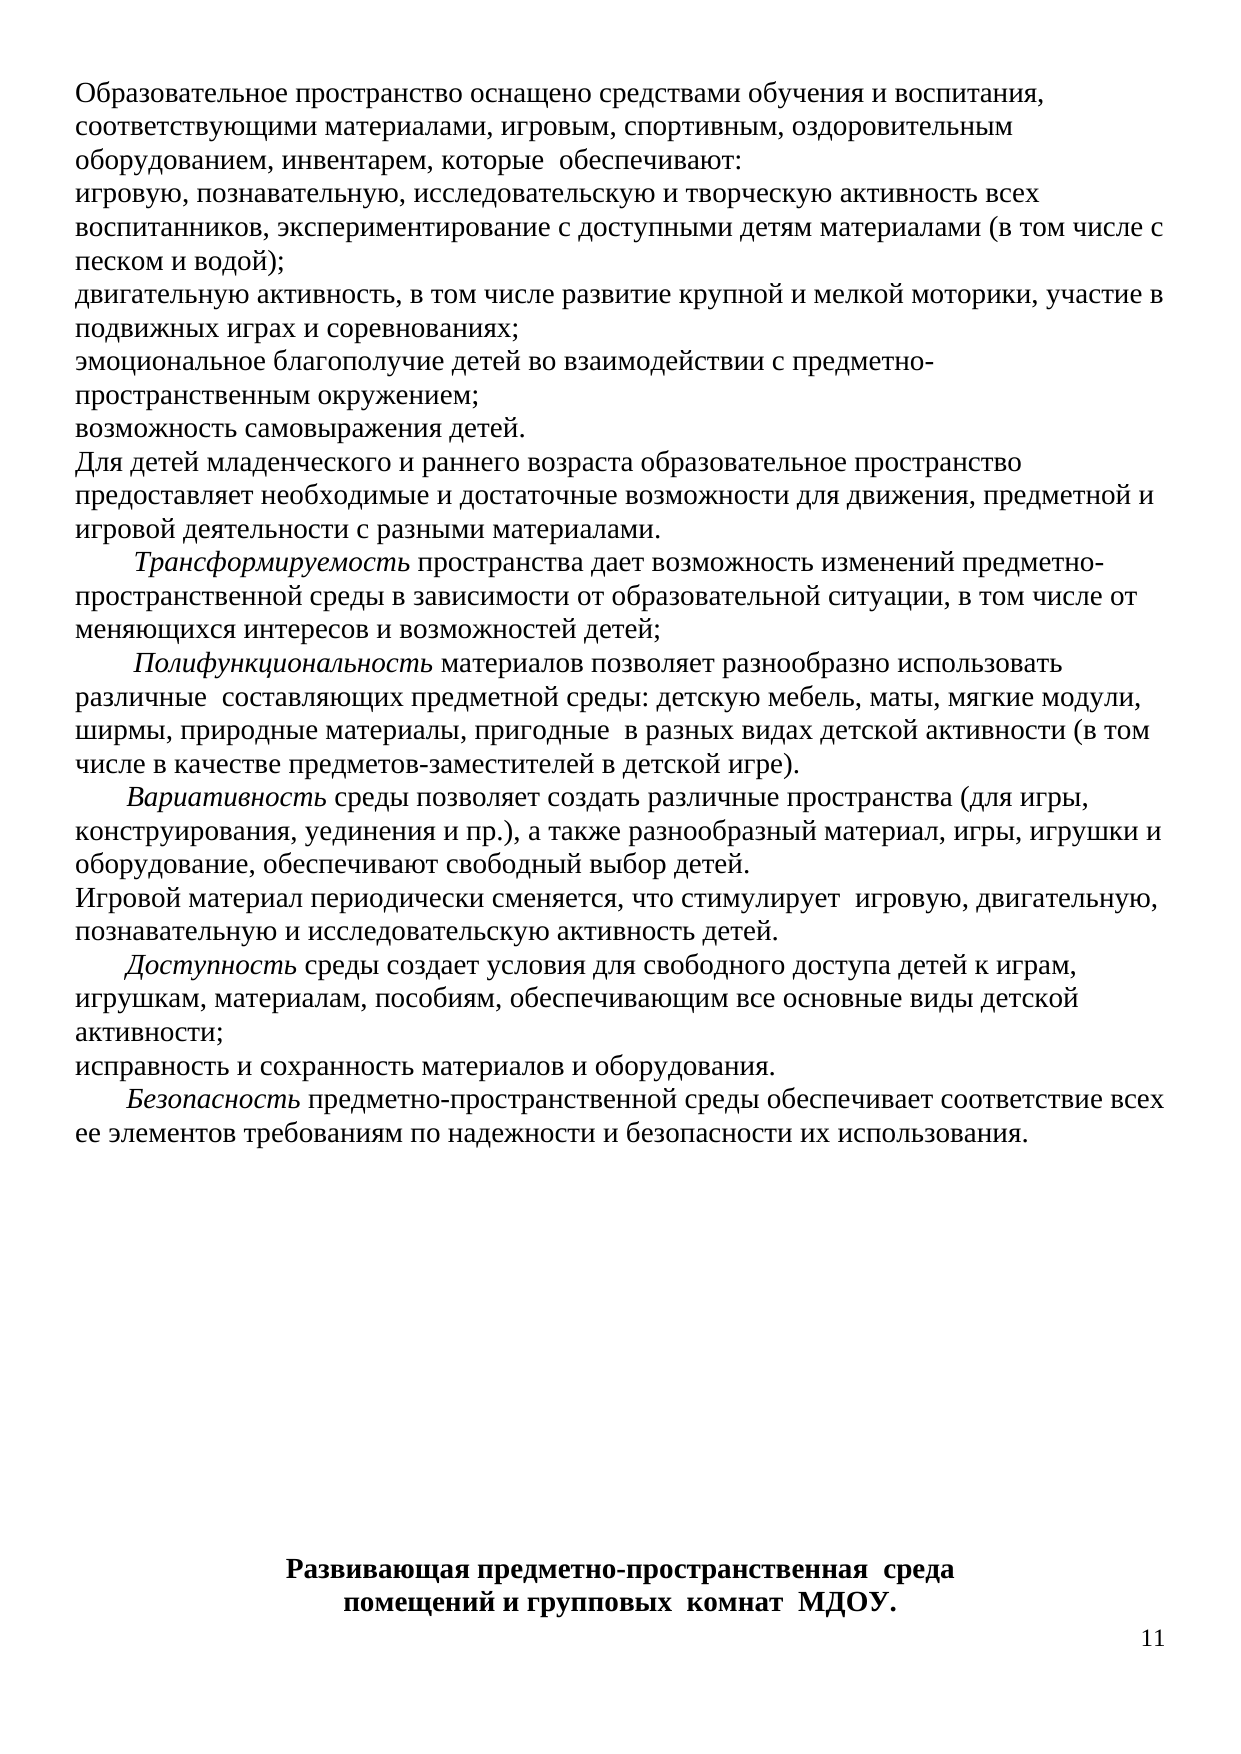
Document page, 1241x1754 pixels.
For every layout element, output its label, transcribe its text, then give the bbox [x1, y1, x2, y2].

text двигательную активность, в том числе развитие крупной и мелкой моторики, участие в подвижных играх и соревнованиях; [75, 276, 1165, 343]
text Для детей младенческого и раннего возраста образовательное пространство предоставляет необходимые и достаточные возможности для движения, предметной и игровой деятельности с разными материалами. [75, 444, 1165, 544]
text Развивающая предметно-пространственная среда [75, 1551, 1165, 1584]
text помещений и групповых комнат МДОУ. [75, 1584, 1165, 1618]
text возможность самовыражения детей. [75, 410, 1165, 444]
text Полифункциональность материалов позволяет разнообразно использовать различные составляющих предметной среды: детскую мебель, маты, мягкие модули, ширмы, природные материалы, пригодные в разных видах детской активности (в том числе в качестве предметов-заместителей в детской игре). [75, 645, 1165, 779]
text игровую, познавательную, исследовательскую и творческую активность всех воспитанников, экспериментирование с доступными детям материалами (в том числе с песком и водой); [75, 176, 1165, 276]
text Игровой материал периодически сменяется, что стимулирует игровую, двигательную, познавательную и исследовательскую активность детей. [75, 880, 1165, 947]
text Доступность среды создает условия для свободного доступа детей к играм, игрушкам, материалам, пособиям, обеспечивающим все основные виды детской активности; [75, 947, 1165, 1048]
text исправность и сохранность материалов и оборудования. [75, 1048, 1165, 1081]
text Образовательное пространство оснащено средствами обучения и воспитания, соответствующими материалами, игровым, спортивным, оздоровительным оборудованием, инвентарем, которые обеспечивают: [75, 75, 1165, 176]
text Безопасность предметно-пространственной среды обеспечивает соответствие всех ее элементов требованиям по надежности и безопасности их использования. [75, 1081, 1165, 1148]
text Вариативность среды позволяет создать различные пространства (для игры, конструирования, уединения и пр.), а также разнообразный материал, игры, игрушки и оборудование, обеспечивают свободный выбор детей. [75, 779, 1165, 880]
text эмоциональное благополучие детей во взаимодействии с предметно-пространственным окружением; [75, 343, 1165, 410]
text Трансформируемость пространства дает возможность изменений предметно-пространственной среды в зависимости от образовательной ситуации, в том числе от меняющихся интересов и возможностей детей; [75, 544, 1165, 645]
